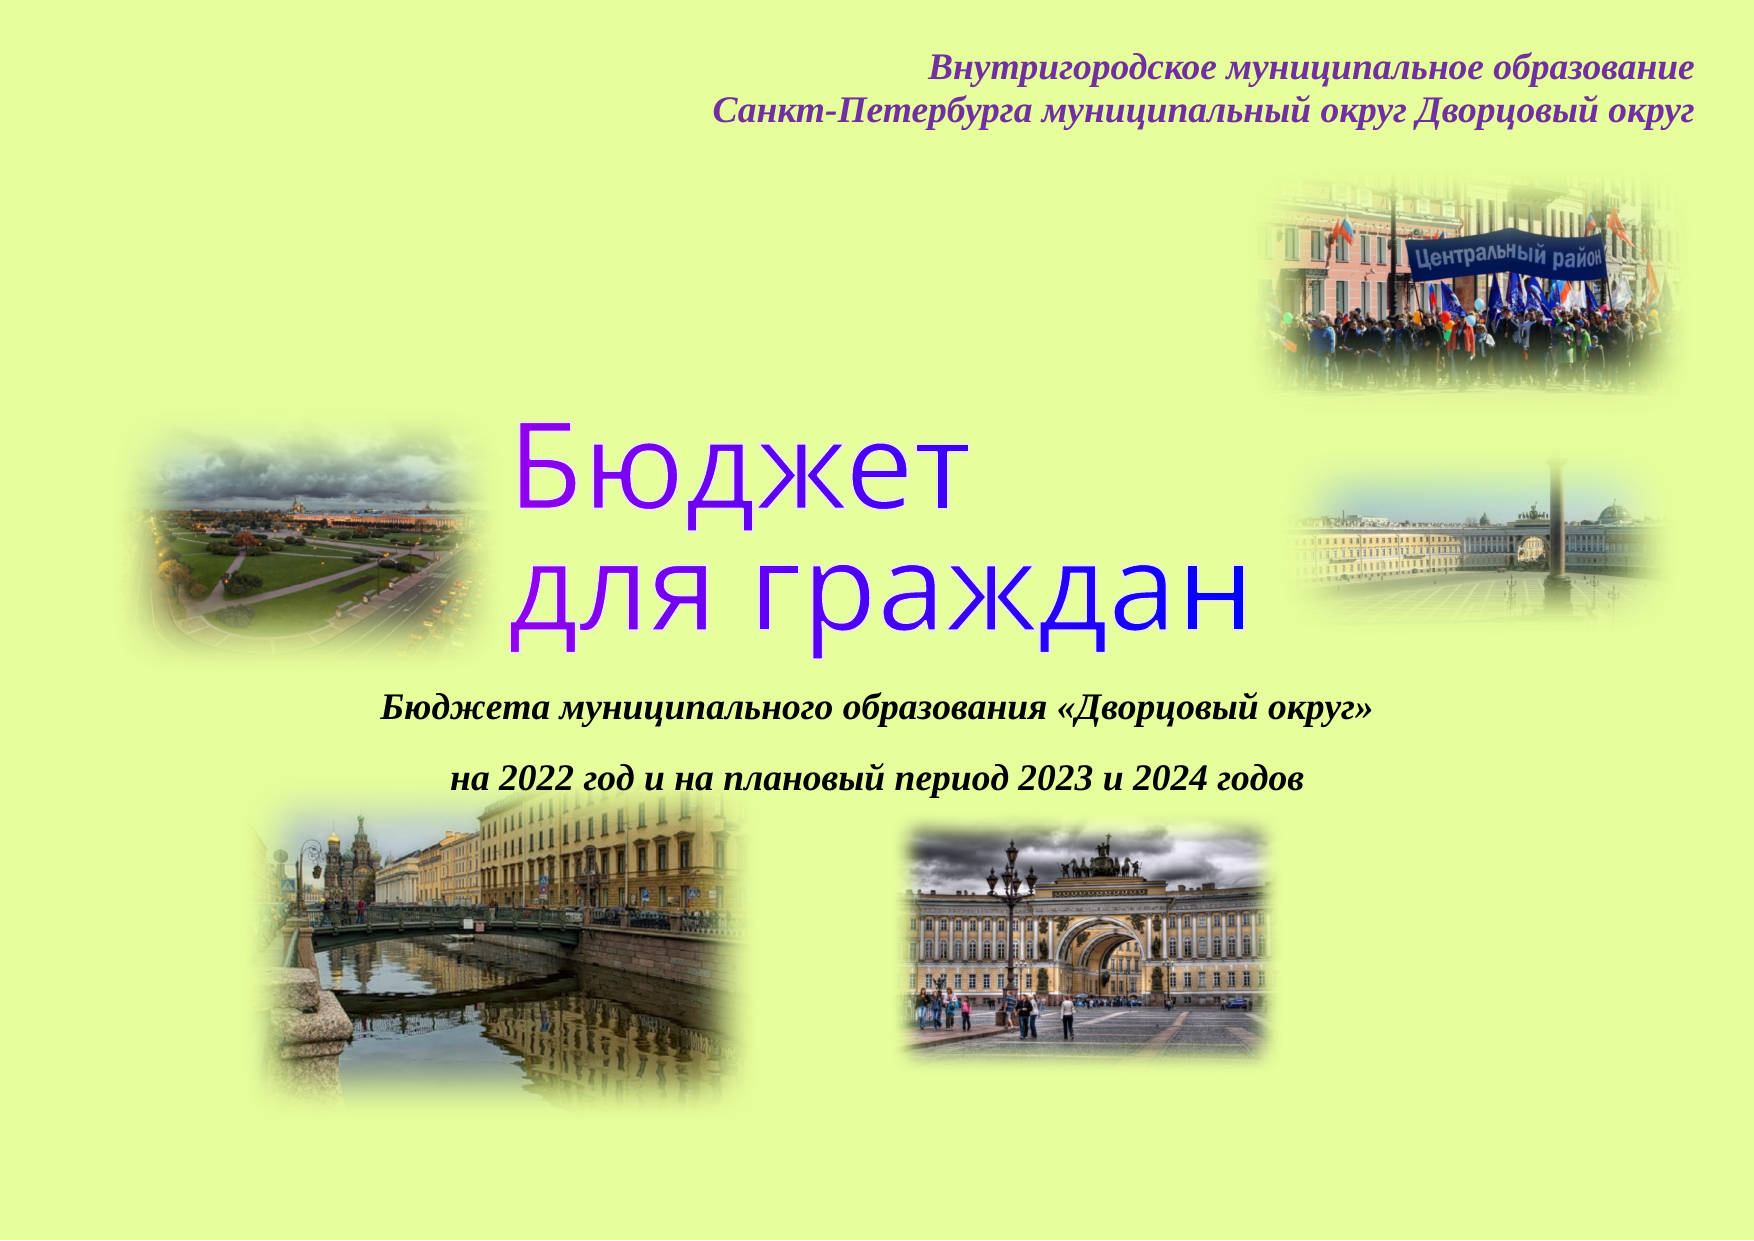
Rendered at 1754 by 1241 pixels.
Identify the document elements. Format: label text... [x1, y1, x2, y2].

picture [190, 485, 425, 594]
picture [1358, 525, 1598, 556]
picture [306, 839, 694, 1057]
text Бюджета муниципального образования «Дворцовый округ» [59, 684, 1695, 728]
picture [923, 843, 1250, 1042]
picture [1327, 248, 1612, 337]
text на 2022 год и на плановый период 2023 и 2024 годов [59, 755, 1695, 798]
text Санкт-Петербурга муниципальный округ Дворцовый округ [59, 87, 1695, 131]
text Внутригородское муниципальное образование [59, 44, 1695, 87]
